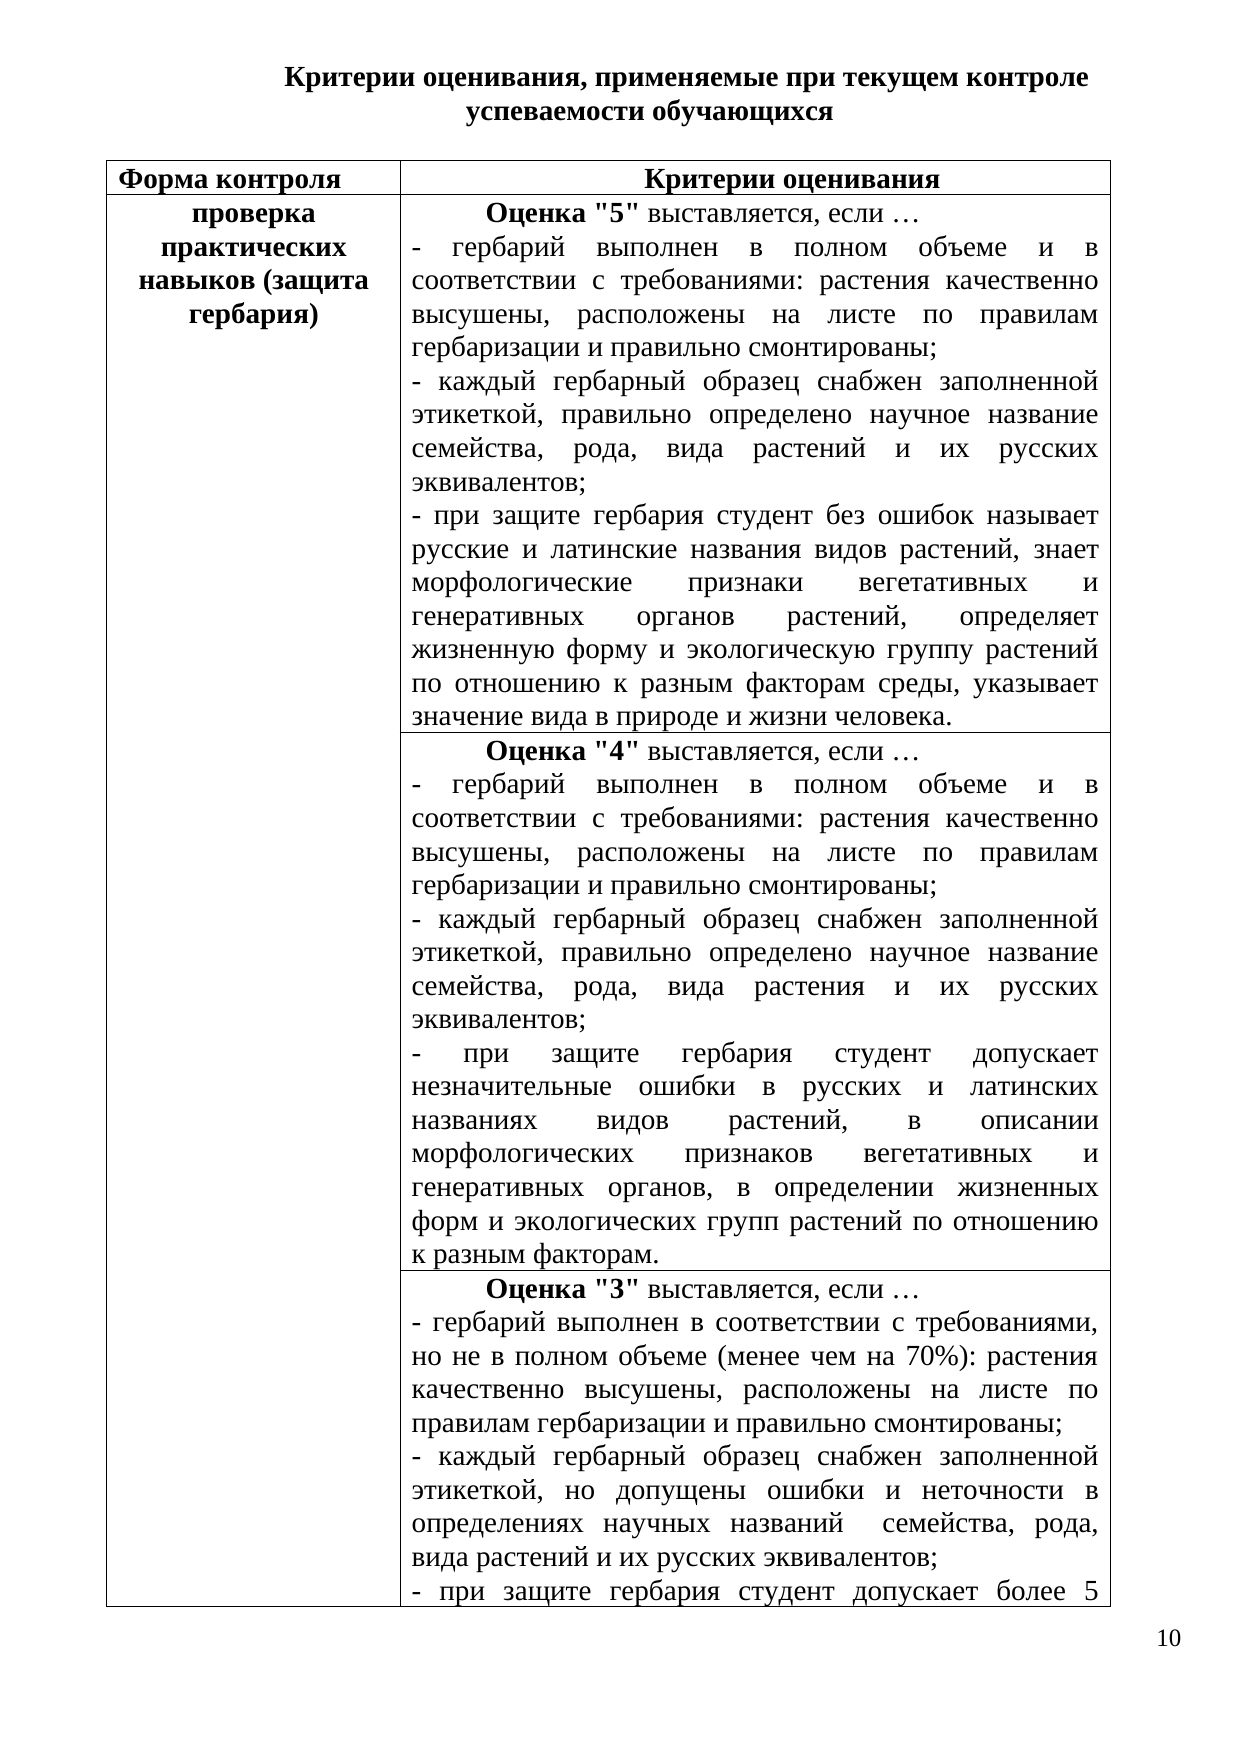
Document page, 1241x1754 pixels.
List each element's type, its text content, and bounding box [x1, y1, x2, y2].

table_cell проверка практических навыков (защита гербария) [107, 195, 400, 1606]
table_header Критерии оценивания [401, 161, 1110, 194]
table_cell Оценка "4" выставляется, если … - гербарий выполнен в полном объеме и в соответствии с требованиями: растения качественно высушены, расположены на листе по правилам гербаризации и правильно смонтированы; - каждый гербарный образец снабжен заполненной этикеткой, правильно определено научное название семейства, рода, вида растения и их русских эквивалентов; - при защите гербария студент допускает незначительные ошибки в русских и латинских названиях видов растений, в описании морфологических признаков вегетативных и генеративных органов, в определении жизненных форм и экологических групп растений по отношению к разным факторам. [401, 733, 1110, 1270]
text Критерии оценивания, применяемые при текущем контроле успеваемости обучающихся [118, 59, 1181, 126]
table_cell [401, 1271, 1110, 1606]
table_cell Оценка "5" выставляется, если … - гербарий выполнен в полном объеме и в соответствии с требованиями: растения качественно высушены, расположены на листе по правилам гербаризации и правильно смонтированы; - каждый гербарный образец снабжен заполненной этикеткой, правильно определено научное название семейства, рода, вида растений и их русских эквивалентов; - при защите гербария студент без ошибок называет русские и латинские названия видов растений, знает морфологические признаки вегетативных и генеративных органов растений, определяет жизненную форму и экологическую группу растений по отношению к разным факторам среды, указывает значение вида в природе и жизни человека. [401, 195, 1110, 732]
table_header Форма контроля [107, 161, 400, 194]
